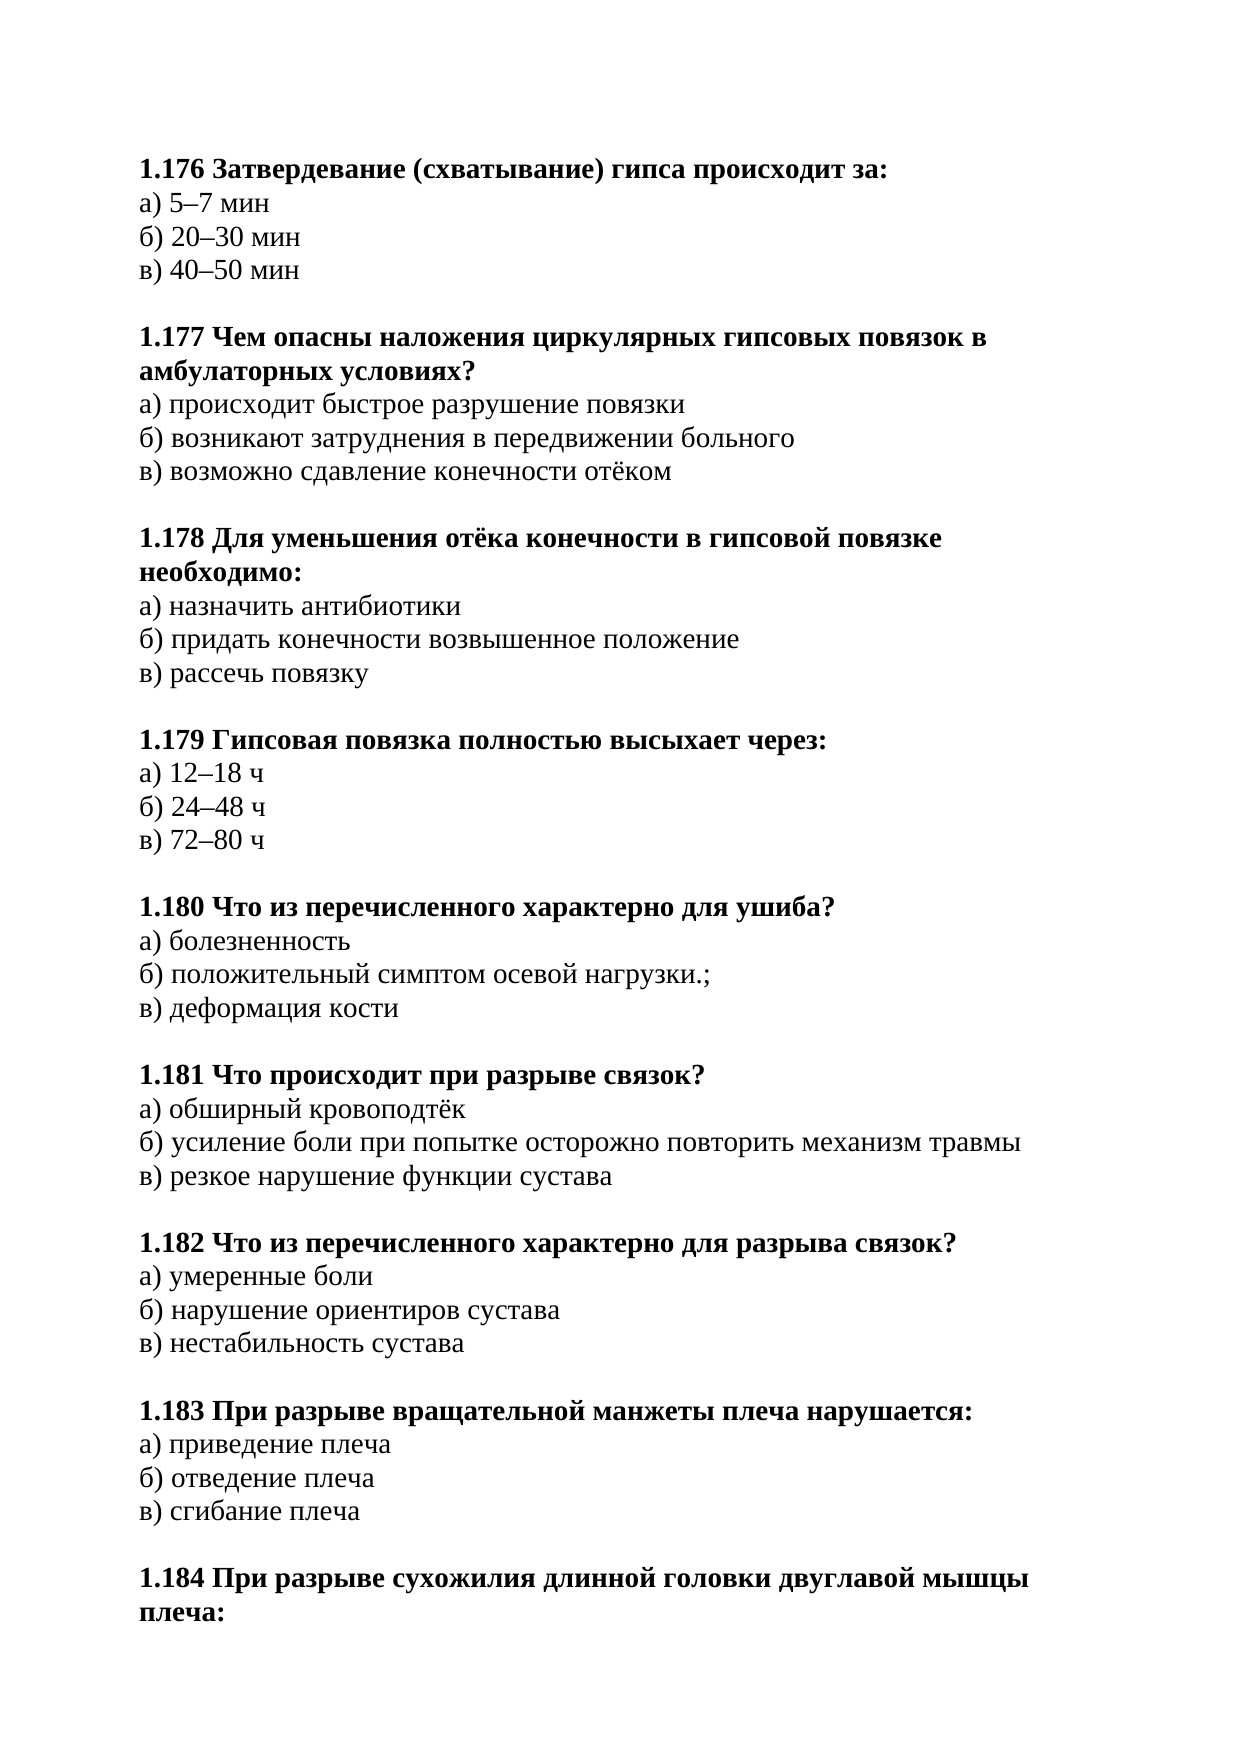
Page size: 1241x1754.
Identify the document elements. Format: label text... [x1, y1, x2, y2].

text 1.181 Что происходит при разрыве связок? [139, 1057, 1101, 1091]
text 1.179 Гипсовая повязка полностью высыхает через: [139, 722, 1101, 755]
text 1.180 Что из перечисленного характерно для ушиба? [139, 889, 1101, 923]
text 1.183 При разрыве вращательной манжеты плеча нарушается: [139, 1393, 1101, 1426]
text 1.177 Чем опасны наложения циркулярных гипсовых повязок в амбулаторных условиях? [139, 319, 1101, 386]
text а) умеренные боли [139, 1258, 1101, 1292]
text в) возможно сдавление конечности отёком [139, 453, 1101, 487]
text в) резкое нарушение функции сустава [139, 1158, 1101, 1191]
text 1.184 При разрыве сухожилия длинной головки двуглавой мышцы плеча: [139, 1560, 1101, 1627]
text а) 5–7 мин [139, 185, 1101, 219]
text а) 12–18 ч [139, 755, 1101, 789]
text б) придать конечности возвышенное положение [139, 621, 1101, 655]
text в) рассечь повязку [139, 655, 1101, 688]
text а) происходит быстрое разрушение повязки [139, 386, 1101, 420]
text в) 40–50 мин [139, 252, 1101, 286]
text б) возникают затруднения в передвижении больного [139, 420, 1101, 453]
text б) положительный симптом осевой нагрузки.; [139, 957, 1101, 990]
text б) 24–48 ч [139, 789, 1101, 822]
text в) сгибание плеча [139, 1493, 1101, 1527]
text а) болезненность [139, 923, 1101, 957]
text а) приведение плеча [139, 1426, 1101, 1460]
text а) обширный кровоподтёк [139, 1091, 1101, 1124]
text в) нестабильность сустава [139, 1326, 1101, 1359]
text а) назначить антибиотики [139, 588, 1101, 621]
text 1.178 Для уменьшения отёка конечности в гипсовой повязке необходимо: [139, 521, 1101, 588]
text б) усиление боли при попытке осторожно повторить механизм травмы [139, 1124, 1101, 1158]
text 1.176 Затвердевание (схватывание) гипса происходит за: [139, 152, 1101, 185]
text в) 72–80 ч [139, 822, 1101, 856]
text б) отведение плеча [139, 1460, 1101, 1493]
text б) нарушение ориентиров сустава [139, 1292, 1101, 1326]
text 1.182 Что из перечисленного характерно для разрыва связок? [139, 1225, 1101, 1258]
text б) 20–30 мин [139, 219, 1101, 252]
text в) деформация кости [139, 990, 1101, 1024]
